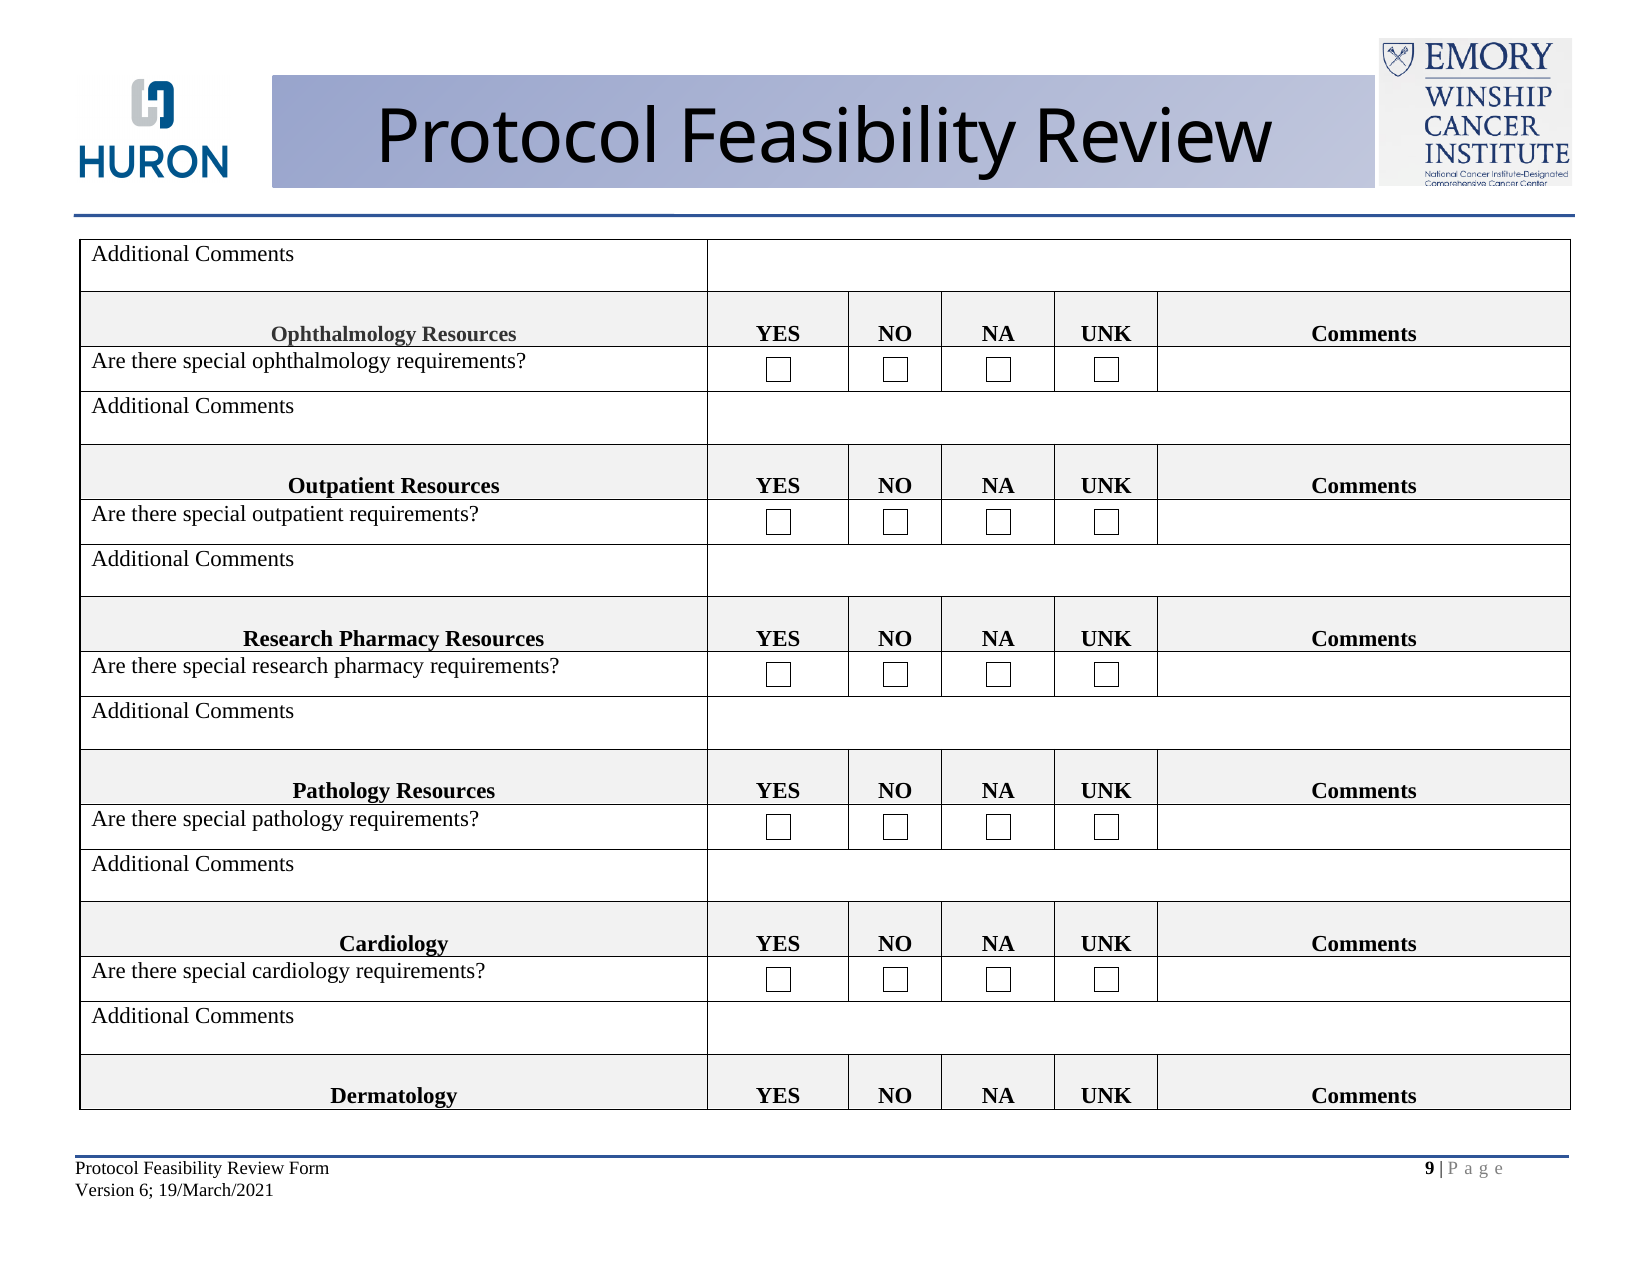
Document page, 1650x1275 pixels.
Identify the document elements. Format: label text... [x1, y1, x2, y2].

table_cell YES [708, 1055, 848, 1108]
table_cell UNK [1055, 597, 1157, 651]
table_cell YES [708, 445, 848, 498]
table_cell Comments [1158, 776, 1570, 803]
table_cell [1158, 500, 1570, 543]
table_cell Additional Comments [81, 697, 707, 749]
table_cell [708, 850, 1570, 901]
table_cell [708, 347, 848, 391]
table_cell [1158, 347, 1570, 391]
table_cell [708, 500, 848, 543]
table_cell [1348, 445, 1570, 471]
table_cell [942, 500, 1054, 543]
table_cell YES [708, 597, 848, 651]
table_cell Additional Comments [81, 240, 707, 291]
table_cell [708, 957, 848, 1001]
table_cell Comments [1158, 1081, 1570, 1108]
table_cell Additional Comments [81, 545, 707, 596]
table_cell [1055, 805, 1157, 848]
table_cell YES [708, 292, 848, 346]
table_cell NA [942, 1055, 1054, 1108]
table_cell [708, 697, 1570, 749]
table_cell UNK [1055, 902, 1157, 956]
table_cell [708, 392, 1570, 444]
table_cell [1158, 652, 1570, 696]
table_cell Ophthalmology Resources [81, 292, 707, 346]
table_cell [1055, 652, 1157, 696]
table_cell YES [708, 750, 848, 803]
table_cell [1055, 957, 1157, 1001]
table_cell NO [849, 445, 941, 498]
table_cell [1350, 1055, 1570, 1081]
table_cell [1348, 750, 1570, 776]
table_cell [849, 652, 941, 696]
table_cell UNK [1055, 1055, 1157, 1108]
table_cell [1350, 902, 1570, 929]
table_cell [1158, 805, 1570, 848]
table_cell Additional Comments [81, 392, 707, 444]
table_cell [708, 805, 848, 848]
table_cell NO [849, 1055, 941, 1108]
table_cell [1158, 597, 1348, 624]
table_cell Are there special cardiology requirements? [81, 957, 707, 1001]
table_cell NA [942, 902, 1054, 956]
table_cell NO [849, 597, 941, 651]
table_cell [1158, 1055, 1350, 1081]
table_cell Are there special pathology requirements? [81, 805, 707, 848]
table_cell [849, 500, 941, 543]
table_cell NA [942, 597, 1054, 651]
picture [75, 75, 232, 183]
table_cell NA [942, 445, 1054, 498]
table_cell [708, 240, 1570, 291]
table_cell [942, 957, 1054, 1001]
table_cell Comments [1158, 929, 1570, 956]
table_cell Comments [1158, 319, 1570, 346]
table_cell [849, 957, 941, 1001]
table_cell NA [942, 750, 1054, 803]
table_cell Pathology Resources [81, 750, 707, 803]
table_cell Outpatient Resources [81, 445, 707, 498]
table_cell [1348, 597, 1570, 624]
table_cell [708, 545, 1570, 596]
table_cell [1158, 292, 1348, 319]
table_cell UNK [1055, 750, 1157, 803]
table_cell [708, 1002, 1570, 1054]
table_cell [1158, 957, 1570, 1001]
table_cell [1158, 750, 1348, 776]
table_cell Comments [1158, 624, 1570, 651]
table_cell [849, 347, 941, 391]
table_cell [1158, 902, 1350, 929]
table_cell Research Pharmacy Resources [81, 597, 707, 651]
table_cell Dermatology [81, 1055, 707, 1108]
table_cell [942, 347, 1054, 391]
picture [1378, 38, 1573, 186]
table_cell [708, 652, 848, 696]
table_cell [1055, 347, 1157, 391]
table_cell NA [942, 292, 1054, 346]
table_cell Are there special ophthalmology requirements? [81, 347, 707, 391]
table_cell [1055, 500, 1157, 543]
table_cell [849, 805, 941, 848]
table_cell Are there special outpatient requirements? [81, 500, 707, 543]
table_cell Comments [1158, 471, 1570, 498]
table_cell Additional Comments [81, 1002, 707, 1054]
table_cell Are there special research pharmacy requirements? [81, 652, 707, 696]
table_cell NO [849, 902, 941, 956]
table_cell NO [849, 292, 941, 346]
table_cell YES [708, 902, 848, 956]
table_cell UNK [1055, 445, 1157, 498]
table_cell [942, 652, 1054, 696]
table_cell Additional Comments [81, 850, 707, 901]
table_cell [1348, 292, 1570, 319]
table_cell [1158, 445, 1348, 471]
table_cell NO [849, 750, 941, 803]
table_cell UNK [1055, 292, 1157, 346]
table_cell Cardiology [81, 902, 707, 956]
table_cell [942, 805, 1054, 848]
